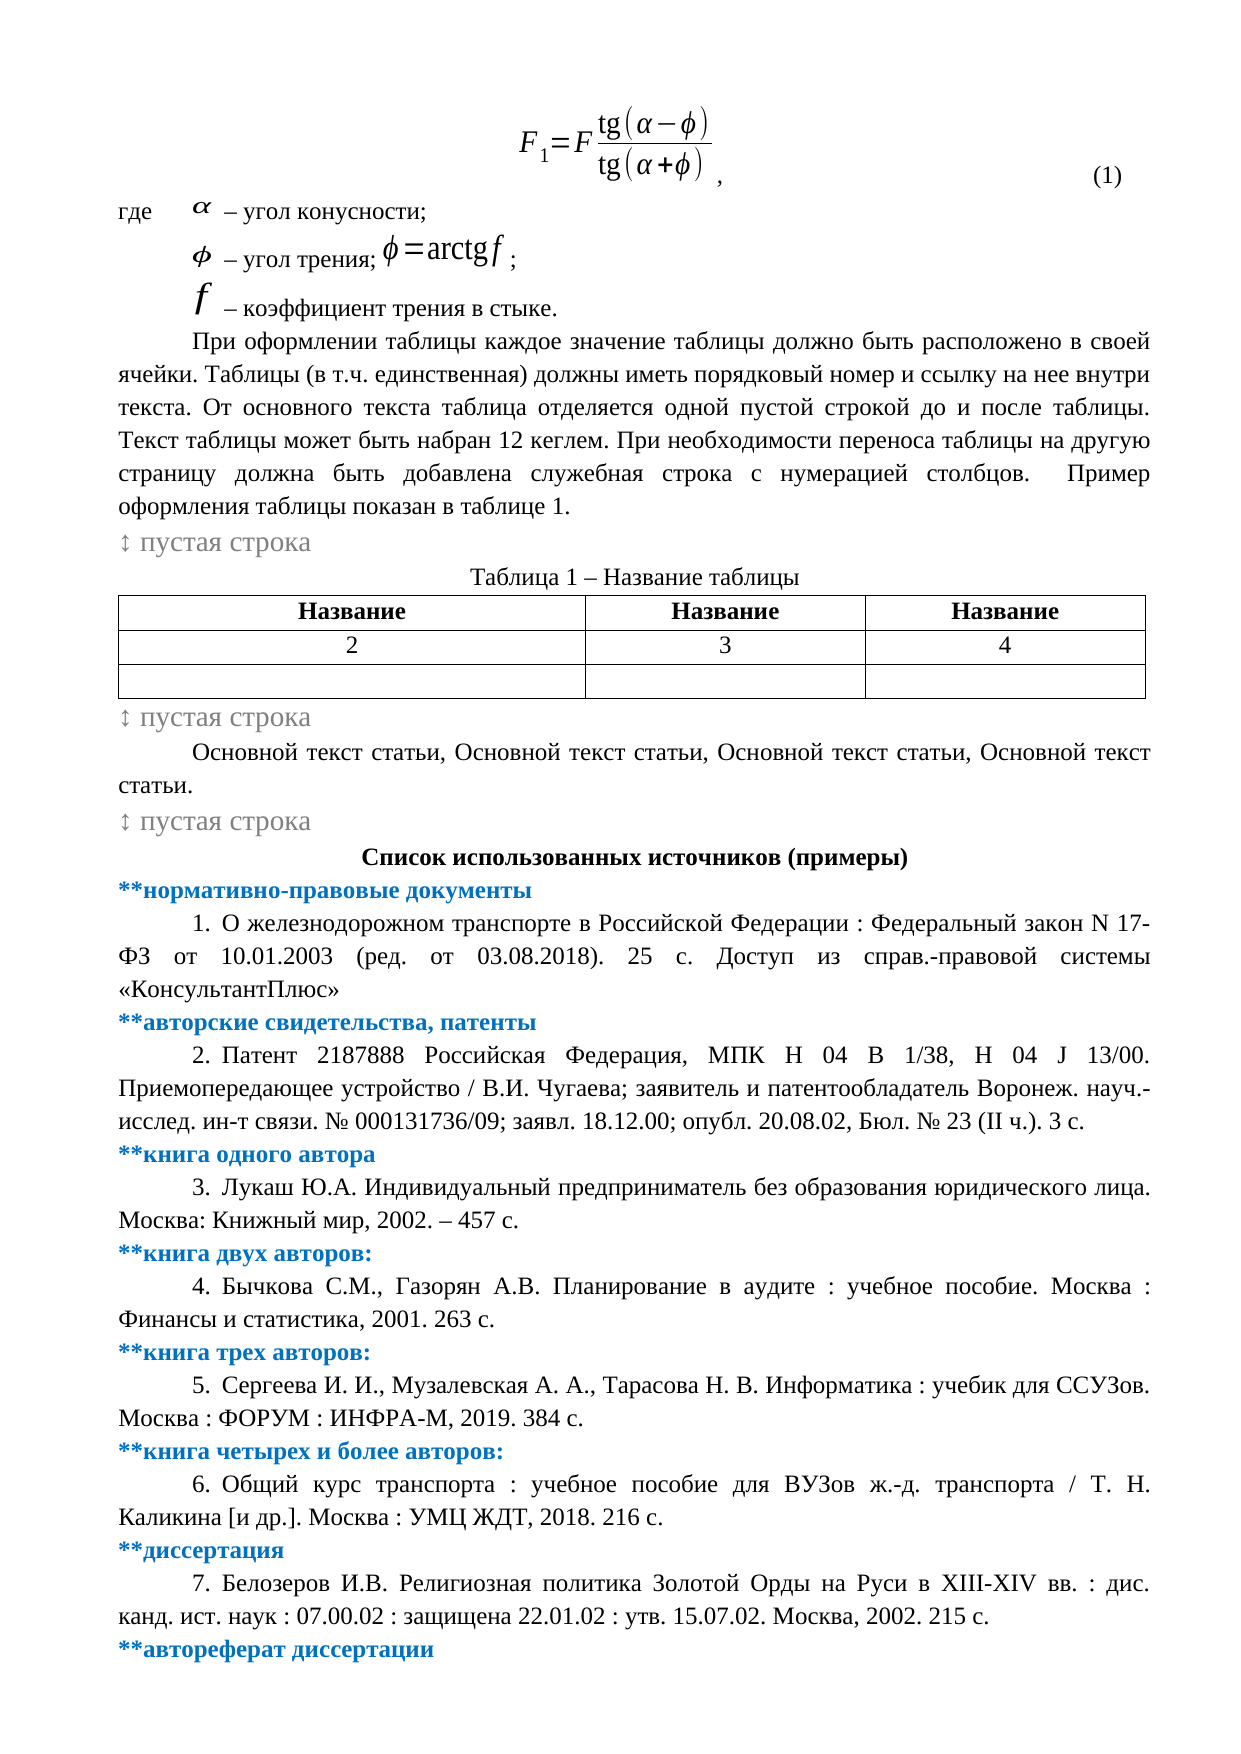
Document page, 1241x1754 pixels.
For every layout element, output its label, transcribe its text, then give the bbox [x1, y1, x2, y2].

text **книга четырех и более авторов: [118, 1436, 1152, 1465]
list Лукаш Ю.А. Индивидуальный предприниматель без образования юридического лица. Москва: Книжный мир, 2002. – 457 с. [118, 1172, 1152, 1234]
text ↕ пустая строка [118, 699, 1152, 732]
text **диссертация [118, 1535, 1152, 1564]
table_cell [119, 665, 585, 698]
table_header Название [119, 596, 585, 629]
text , (1) [118, 103, 1152, 189]
text При оформлении таблицы каждое значение таблицы должно быть расположено в своей ячейки. Таблицы (в т.ч. единственная) должны иметь порядковый номер и ссылку на нее внутри текста. От основного текста таблица отделяется одной пустой строкой до и после таблицы. Текст таблицы может быть набран 12 кеглем. При необходимости переноса таблицы на другую страницу должна быть добавлена служебная строка с нумерацией столбцов. Пример оформления таблицы показан в таблице 1. [118, 326, 1152, 519]
text – угол трения; ; [118, 229, 1152, 273]
table_header Название [866, 596, 1145, 629]
text Список использованных источников (примеры) [118, 842, 1152, 871]
text ↕ пустая строка [118, 803, 1152, 837]
text **авторские свидетельства, патенты [118, 1007, 1152, 1036]
text **нормативно-правовые документы [118, 875, 1152, 903]
text где – угол конусности; [118, 193, 1152, 224]
text Таблица 1 – Название таблицы [118, 562, 1152, 591]
text **книга трех авторов: [118, 1337, 1152, 1366]
text **книга двух авторов: [118, 1238, 1152, 1267]
list Бычкова С.М., Газорян А.В. Планирование в аудите : учебное пособие. Москва : Финансы и статистика, 2001. 263 с. [118, 1271, 1152, 1333]
list Патент 2187888 Российская Федерация, МПК Н 04 В 1/38, Н 04 J 13/00. Приемопередающее устройство / В.И. Чугаева; заявитель и патентообладатель Воронеж. науч.-исслед. ин-т связи. № 000131736/09; заявл. 18.12.00; опубл. 20.08.02, Бюл. № 23 (II ч.). 3 с. [118, 1040, 1152, 1135]
list О железнодорожном транспорте в Российской Федерации : Федеральный закон N 17-ФЗ от 10.01.2003 (ред. от 03.08.2018). 25 с. Доступ из справ.-правовой системы «КонсультантПлюс» [118, 908, 1152, 1003]
table_cell 3 [586, 631, 865, 663]
text **книга одного автора [118, 1139, 1152, 1168]
table_cell [586, 665, 865, 698]
text ↕ пустая строка [118, 524, 1152, 557]
table_header Название [586, 596, 865, 629]
table_cell 4 [866, 631, 1145, 663]
text **автореферат диссертации [118, 1634, 1152, 1663]
list Сергеева И. И., Музалевская А. А., Тарасова Н. В. Информатика : учебик для ССУЗов. Москва : ФОРУМ : ИНФРА-М, 2019. 384 с. [118, 1370, 1152, 1432]
text – коэффициент трения в стыке. [118, 277, 1152, 321]
table_cell [866, 665, 1145, 698]
list Белозеров И.В. Религиозная политика Золотой Орды на Руси в XIII-XIV вв. : дис. канд. ист. наук : 07.00.02 : защищена 22.01.02 : утв. 15.07.02. Москва, 2002. 215 с. [118, 1568, 1152, 1630]
list Общий курс транспорта : учебное пособие для ВУЗов ж.-д. транспорта / Т. Н. Каликина [и др.]. Москва : УМЦ ЖДТ, 2018. 216 с. [118, 1469, 1152, 1531]
text Основной текст статьи, Основной текст статьи, Основной текст статьи, Основной текст статьи. [118, 737, 1152, 799]
table_cell 2 [119, 631, 585, 663]
